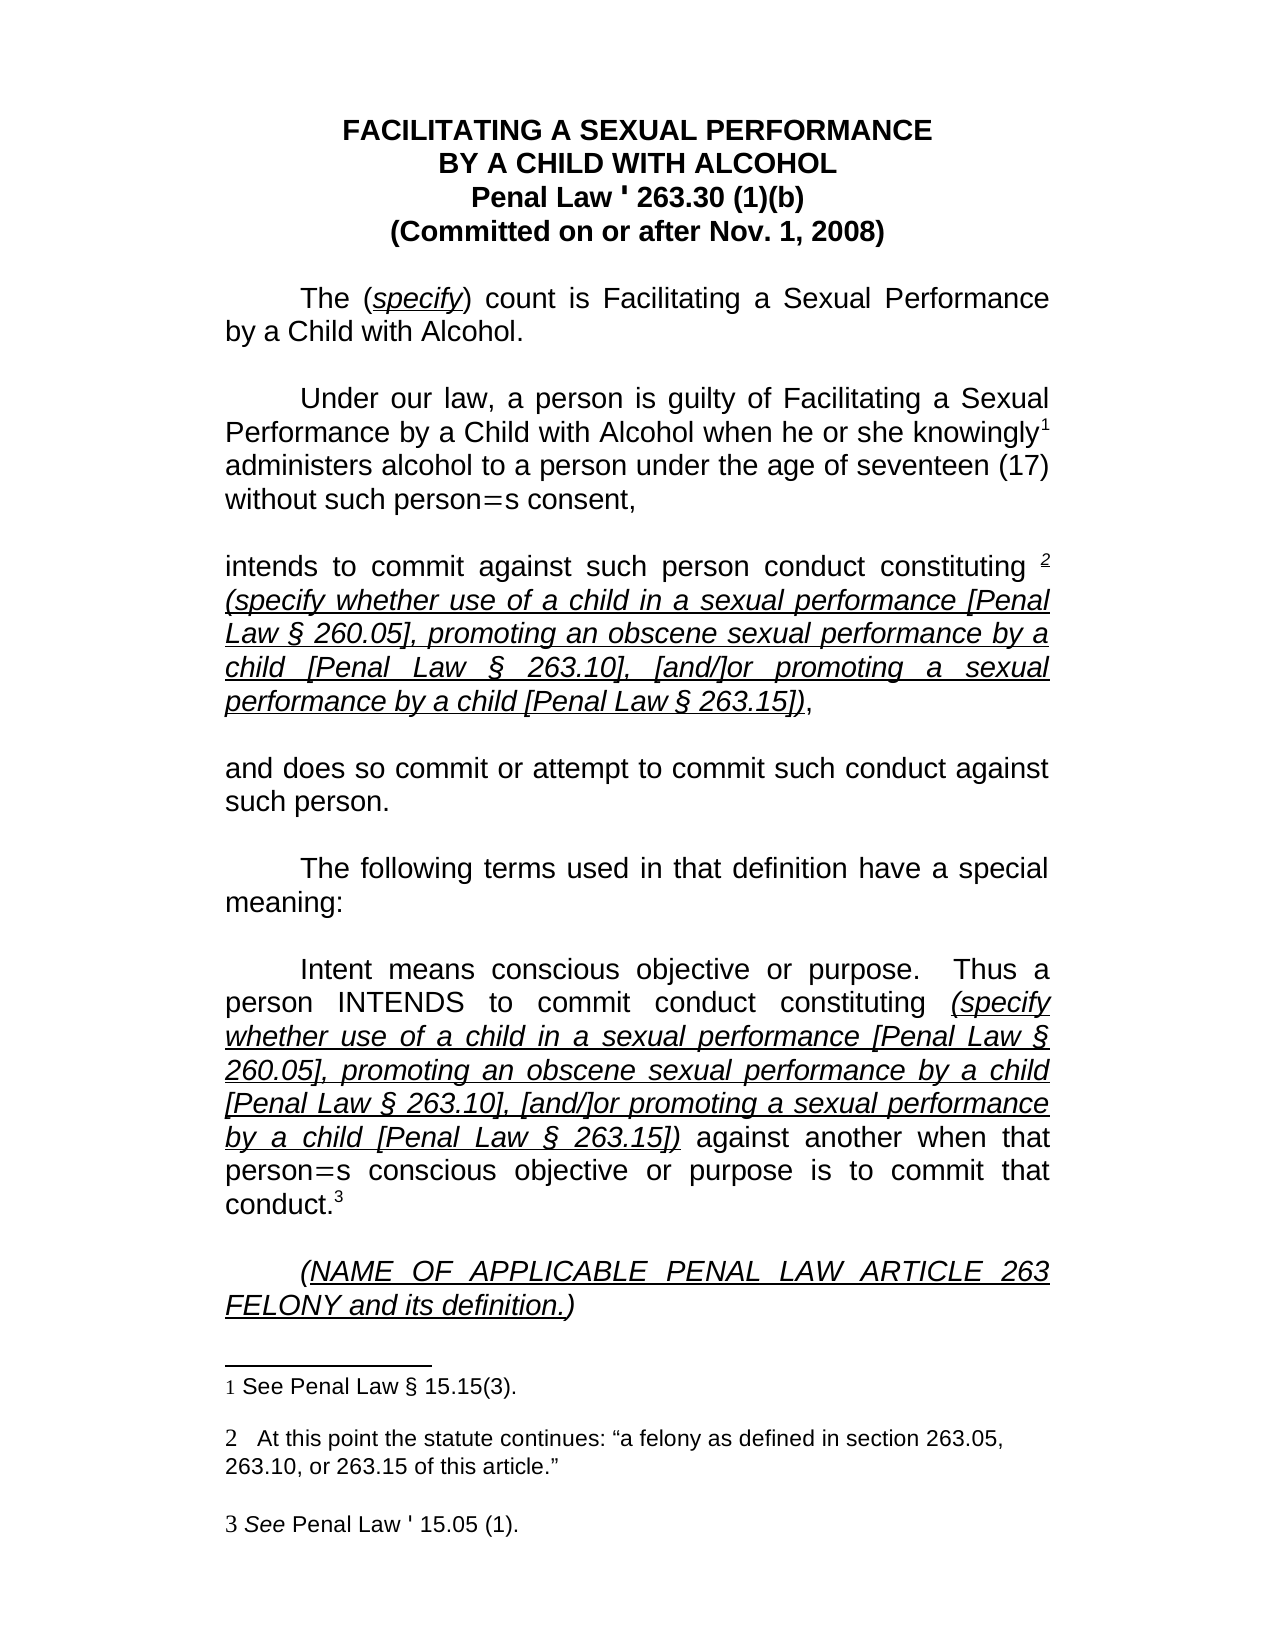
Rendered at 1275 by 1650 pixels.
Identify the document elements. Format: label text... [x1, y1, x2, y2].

text Intent means conscious objective or purpose. Thus a person INTENDS to commit conduct constituting (specify whether use of a child in a sexual performance [Penal Law § 260.05], promoting an obscene sexual performance by a child [Penal Law § 263.10], [and/]or promoting a sexual performance by a child [Penal Law § 263.15]) against another when that persons conscious objective or purpose is to commit that conduct. [225, 1050, 1050, 1082]
text Penal Law 263.30 (1)(b) [225, 179, 1050, 213]
text Intent means conscious objective or purpose. Thus a person INTENDS to commit conduct constituting (specify whether use of a child in a sexual performance [Penal Law § 260.05], promoting an obscene sexual performance by a child [Penal Law § 263.10], [and/]or promoting a sexual performance by a child [Penal Law § 263.15]) against another when that persons conscious objective or purpose is to commit that conduct. [225, 1117, 1050, 1221]
text Intent means conscious objective or purpose. Thus a person INTENDS to commit conduct constituting (specify whether use of a child in a sexual performance [Penal Law § 260.05], promoting an obscene sexual performance by a child [Penal Law § 263.10], [and/]or promoting a sexual performance by a child [Penal Law § 263.15]) against another when that persons conscious objective or purpose is to commit that conduct. [225, 952, 1050, 1048]
text and does so commit or attempt to commit such conduct against such person. [225, 751, 1050, 818]
text intends to commit against such person conduct constituting (specify whether use of a child in a sexual performance [Penal Law § 260.05], promoting an obscene sexual performance by a child [Penal Law § 263.10], [and/]or promoting a sexual performance by a child [Penal Law § 263.15]), [225, 614, 1050, 679]
text The following terms used in that definition have a special meaning: [225, 851, 1050, 918]
text The (specify) count is Facilitating a Sexual Performance by a Child with Alcohol. [225, 281, 1050, 348]
text intends to commit against such person conduct constituting (specify whether use of a child in a sexual performance [Penal Law § 260.05], promoting an obscene sexual performance by a child [Penal Law § 263.10], [and/]or promoting a sexual performance by a child [Penal Law § 263.15]), [225, 549, 1050, 612]
text Intent means conscious objective or purpose. Thus a person INTENDS to commit conduct constituting (specify whether use of a child in a sexual performance [Penal Law § 260.05], promoting an obscene sexual performance by a child [Penal Law § 263.10], [and/]or promoting a sexual performance by a child [Penal Law § 263.15]) against another when that persons conscious objective or purpose is to commit that conduct. [225, 1083, 1050, 1115]
text Under our law, a person is guilty of Facilitating a Sexual Performance by a Child with Alcohol when he or she knowingly administers alcohol to a person under the age of seventeen (17) without such persons consent, [225, 381, 1050, 516]
text (NAME OF APPLICABLE PENAL LAW ARTICLE 263 FELONY and its definition.) [225, 1254, 1050, 1321]
text (Committed on or after Nov. 1, 2008) [225, 213, 1050, 247]
text intends to commit against such person conduct constituting (specify whether use of a child in a sexual performance [Penal Law § 260.05], promoting an obscene sexual performance by a child [Penal Law § 263.10], [and/]or promoting a sexual performance by a child [Penal Law § 263.15]), [225, 681, 1050, 717]
text FACILITATING A SEXUAL PERFORMANCE [225, 112, 1050, 146]
text BY A CHILD WITH ALCOHOL [225, 146, 1050, 179]
